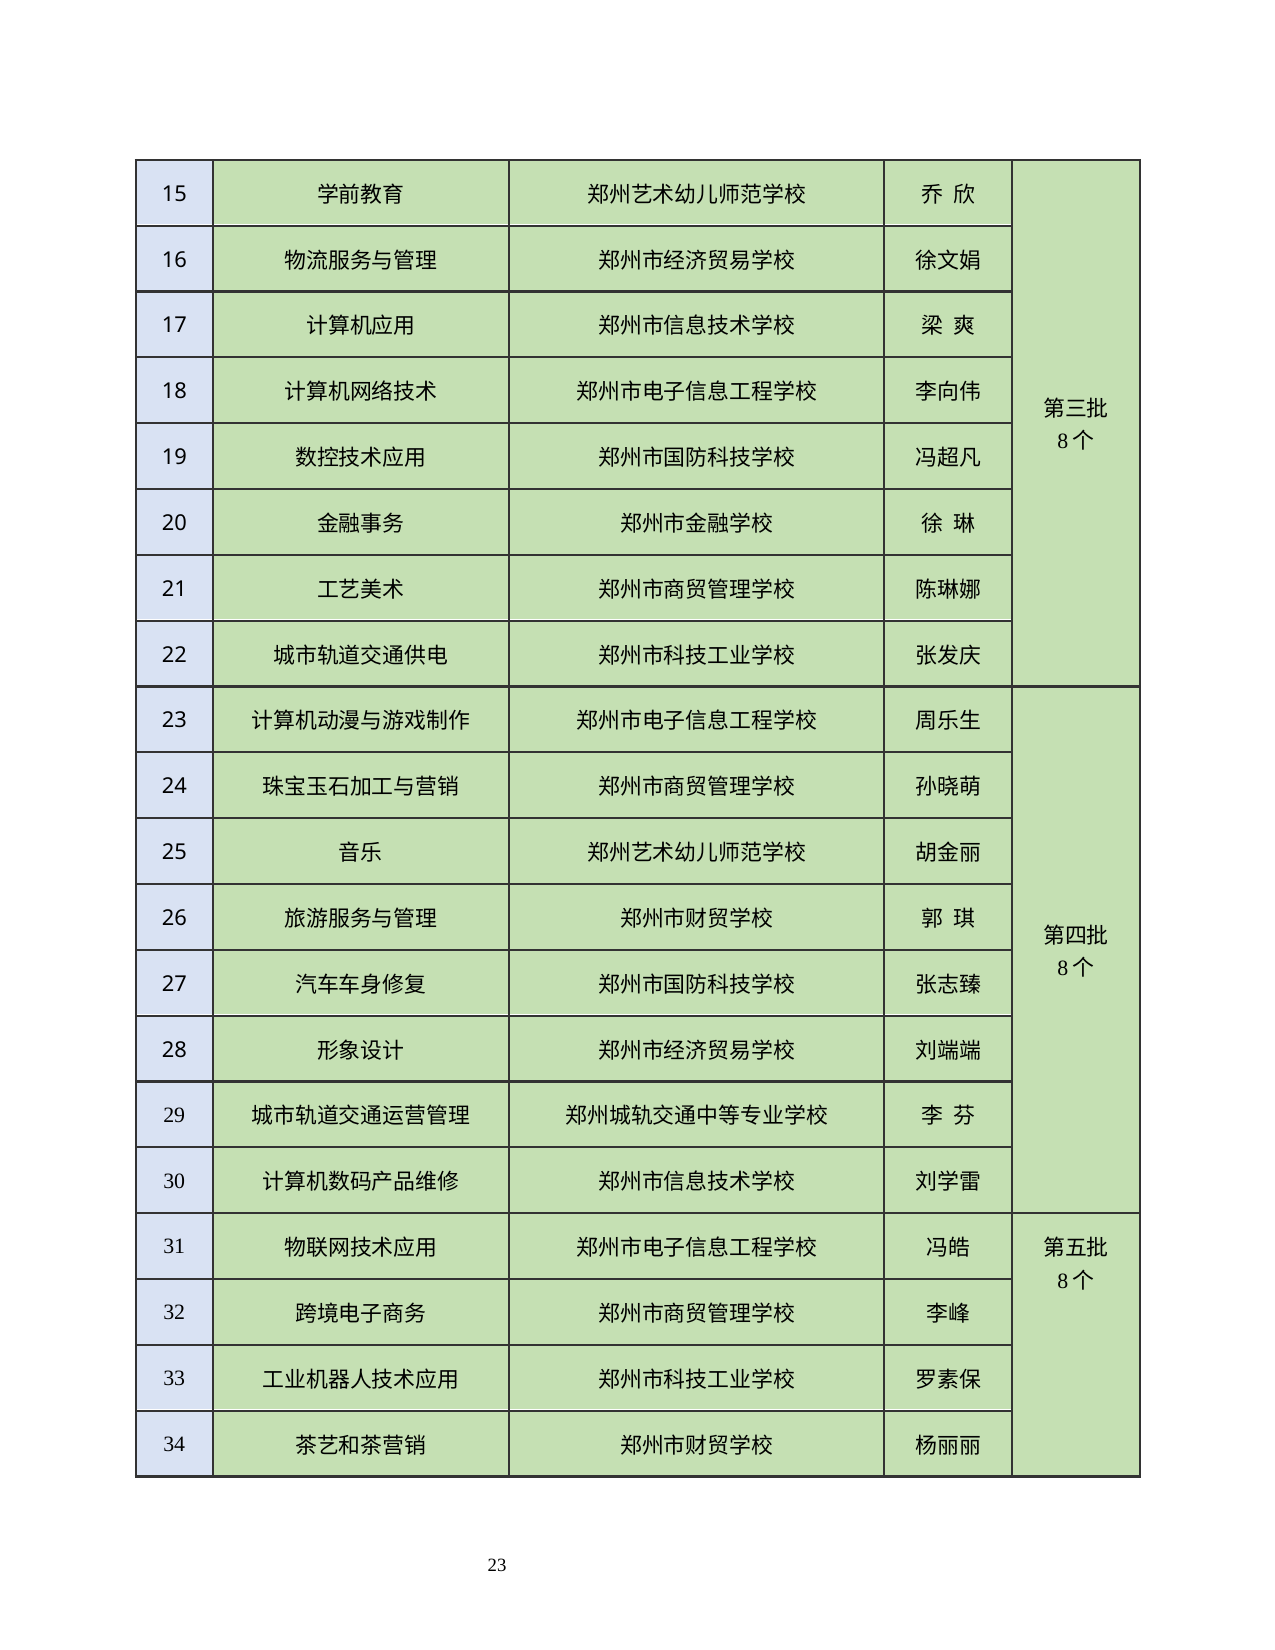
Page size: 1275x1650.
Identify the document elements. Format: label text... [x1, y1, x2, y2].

table_cell 茶艺和茶营销 [214, 1412, 508, 1475]
table_cell 陈琳娜 [885, 556, 1011, 619]
table_cell 工艺美术 [214, 556, 508, 619]
table_cell 郑州艺术幼儿师范学校 [510, 161, 883, 224]
table_cell 郑州市金融学校 [510, 490, 883, 554]
table_cell 梁 爽 [885, 293, 1011, 356]
table_cell 汽车车身修复 [214, 951, 508, 1014]
table_cell 第三批 8个 [1013, 161, 1139, 685]
table_cell 郑州市电子信息工程学校 [510, 1214, 883, 1278]
table_cell 21 [137, 556, 212, 619]
table_cell 31 [137, 1214, 212, 1278]
table_cell 19 [137, 424, 212, 488]
table_cell 26 [137, 885, 212, 949]
table_cell 15 [137, 161, 212, 224]
table_cell 郑州市经济贸易学校 [510, 227, 883, 290]
table_cell 计算机网络技术 [214, 358, 508, 422]
table_cell 计算机应用 [214, 293, 508, 356]
table_cell 城市轨道交通运营管理 [214, 1083, 508, 1146]
table_cell 16 [137, 227, 212, 290]
table_cell 张发庆 [885, 622, 1011, 685]
table_cell 胡金丽 [885, 819, 1011, 883]
table_cell 冯皓 [885, 1214, 1011, 1278]
table_cell 32 [137, 1280, 212, 1344]
table_cell 郑州市国防科技学校 [510, 951, 883, 1014]
table_cell 数控技术应用 [214, 424, 508, 488]
table_cell 孙晓萌 [885, 753, 1011, 817]
table_cell 18 [137, 358, 212, 422]
table_cell 罗素保 [885, 1346, 1011, 1409]
table_cell 20 [137, 490, 212, 554]
table_cell 25 [137, 819, 212, 883]
table_cell 17 [137, 293, 212, 356]
table_cell 30 [137, 1148, 212, 1212]
table_cell 郑州市财贸学校 [510, 885, 883, 949]
table_cell 徐文娟 [885, 227, 1011, 290]
table_cell 郑州市电子信息工程学校 [510, 358, 883, 422]
table_cell 22 [137, 622, 212, 685]
table_cell 郑州市信息技术学校 [510, 1148, 883, 1212]
table_cell 郑州市信息技术学校 [510, 293, 883, 356]
table_cell 冯超凡 [885, 424, 1011, 488]
table_cell 第五批 8个 [1013, 1214, 1139, 1475]
table_cell 郭 琪 [885, 885, 1011, 949]
table_cell 计算机动漫与游戏制作 [214, 688, 508, 751]
table_cell 李向伟 [885, 358, 1011, 422]
table_cell 旅游服务与管理 [214, 885, 508, 949]
table_cell 李 芬 [885, 1083, 1011, 1146]
table_cell 徐 琳 [885, 490, 1011, 554]
table_cell 郑州市商贸管理学校 [510, 1280, 883, 1344]
table_cell 周乐生 [885, 688, 1011, 751]
table_cell 郑州城轨交通中等专业学校 [510, 1083, 883, 1146]
table_cell 杨丽丽 [885, 1412, 1011, 1475]
table_cell 城市轨道交通供电 [214, 622, 508, 685]
table_cell 跨境电子商务 [214, 1280, 508, 1344]
table_cell 郑州市科技工业学校 [510, 1346, 883, 1409]
table_cell 刘端端 [885, 1017, 1011, 1080]
table_cell 33 [137, 1346, 212, 1409]
table_cell 郑州市国防科技学校 [510, 424, 883, 488]
table_cell 工业机器人技术应用 [214, 1346, 508, 1409]
table_cell 郑州市电子信息工程学校 [510, 688, 883, 751]
table_cell 27 [137, 951, 212, 1014]
table_cell 郑州市经济贸易学校 [510, 1017, 883, 1080]
table_cell 刘学雷 [885, 1148, 1011, 1212]
table_cell 郑州市财贸学校 [510, 1412, 883, 1475]
table_cell 郑州市科技工业学校 [510, 622, 883, 685]
table_cell 郑州市商贸管理学校 [510, 556, 883, 619]
table_cell 乔 欣 [885, 161, 1011, 224]
table_cell 李峰 [885, 1280, 1011, 1344]
table_cell 第四批 8个 [1013, 688, 1139, 1212]
table_cell 形象设计 [214, 1017, 508, 1080]
table_cell 23 [137, 688, 212, 751]
table_cell 29 [137, 1083, 212, 1146]
table_cell 珠宝玉石加工与营销 [214, 753, 508, 817]
table_cell 28 [137, 1017, 212, 1080]
table_cell 金融事务 [214, 490, 508, 554]
table_cell 音乐 [214, 819, 508, 883]
table_cell 物流服务与管理 [214, 227, 508, 290]
table_cell 学前教育 [214, 161, 508, 224]
table_cell 张志臻 [885, 951, 1011, 1014]
table_cell 34 [137, 1412, 212, 1475]
table_cell 郑州市商贸管理学校 [510, 753, 883, 817]
table_cell 计算机数码产品维修 [214, 1148, 508, 1212]
table_cell 24 [137, 753, 212, 817]
table_cell 郑州艺术幼儿师范学校 [510, 819, 883, 883]
table_cell 物联网技术应用 [214, 1214, 508, 1278]
